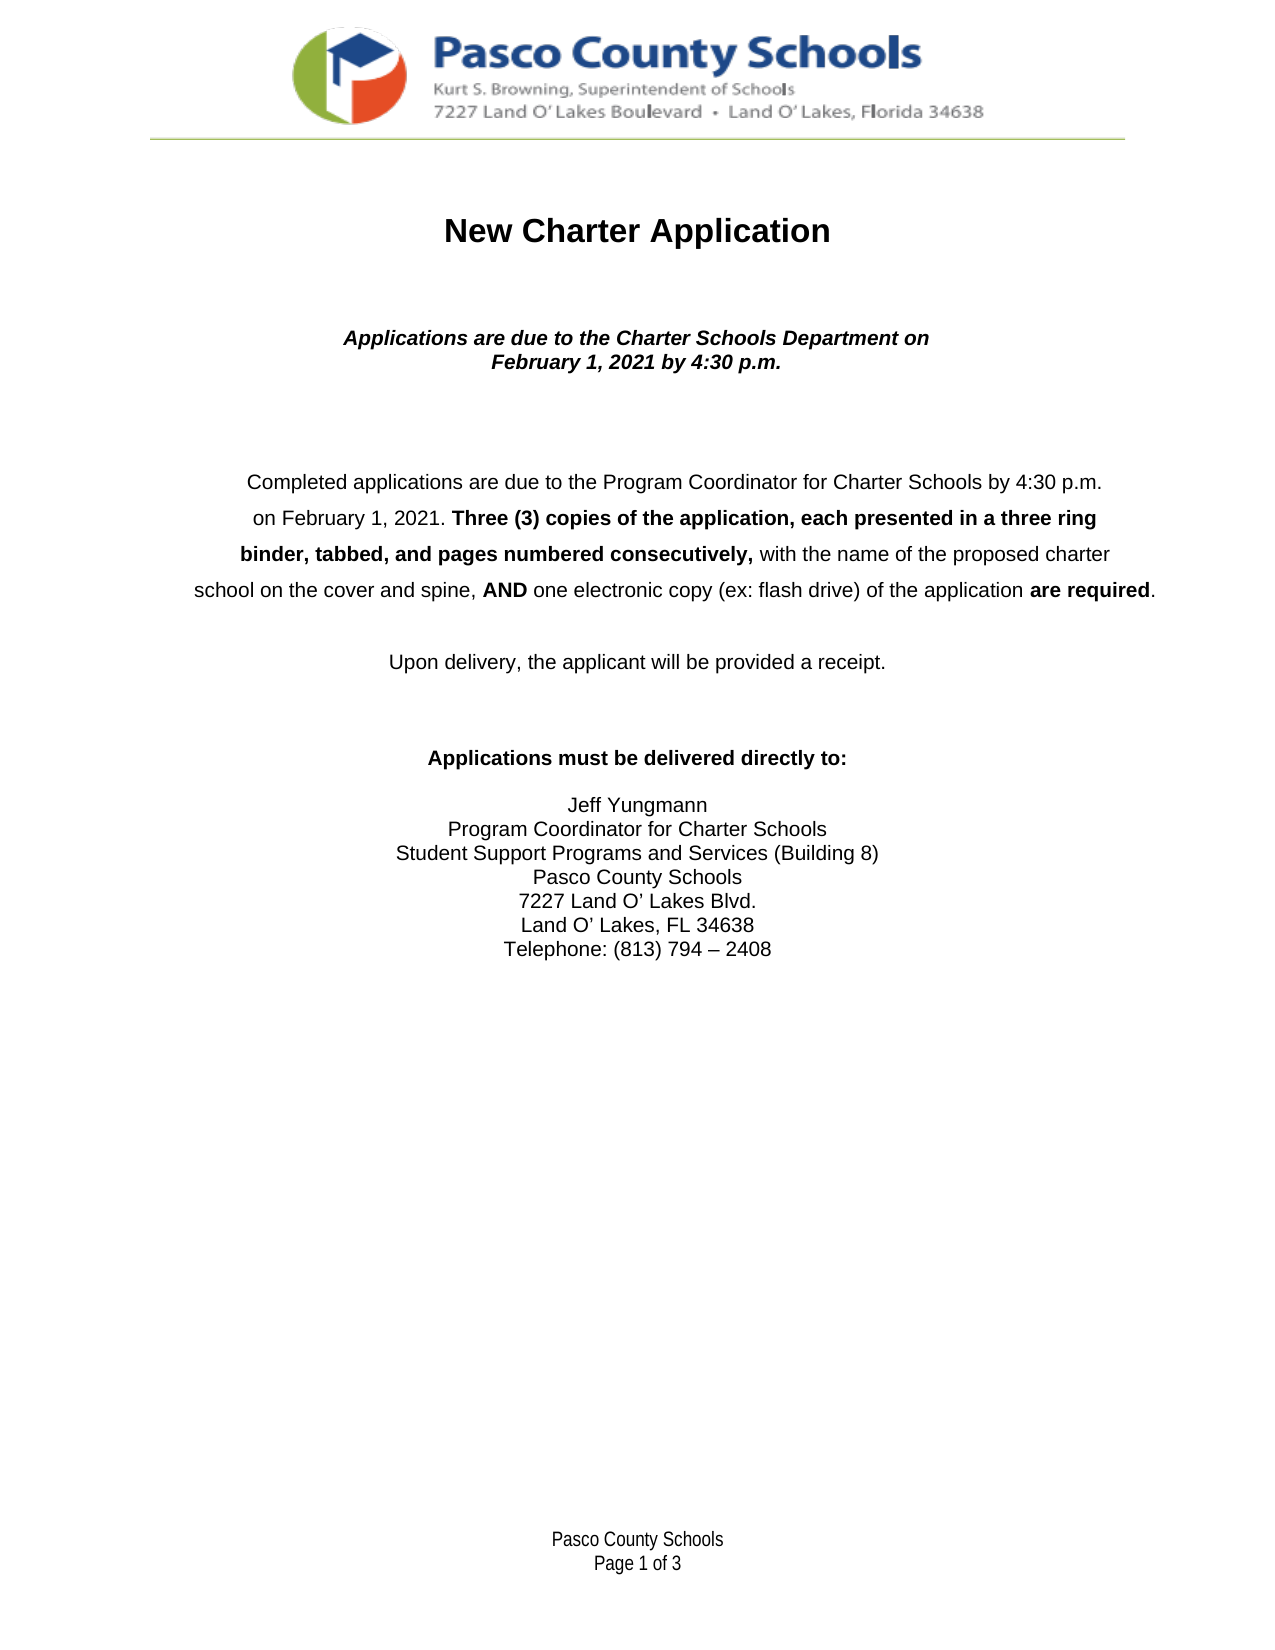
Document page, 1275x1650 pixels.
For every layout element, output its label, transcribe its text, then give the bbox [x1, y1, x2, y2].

text on February 1, 2021. Three (3) copies of the application, each presented in a three ring [150, 506, 1200, 530]
text school on the cover and spine, AND one electronic copy (ex: flash drive) of the application are required. [150, 578, 1200, 602]
text Completed applications are due to the Program Coordinator for Charter Schools by 4:30 p.m. [150, 470, 1200, 494]
text 7227 Land O’ Lakes Blvd. [150, 889, 1125, 913]
text Land O’ Lakes, FL 34638 [150, 913, 1125, 937]
text New Charter Application [150, 211, 1125, 249]
text Telephone: (813) 794 – 2408 [150, 937, 1125, 961]
text Applications must be delivered directly to: [150, 745, 1125, 769]
text Upon delivery, the applicant will be provided a receipt. [150, 649, 1125, 673]
text February 1, 2021 by 4:30 p.m. [150, 350, 1125, 374]
text Applications are due to the Charter Schools Department on [150, 326, 1125, 350]
text Pasco County Schools [150, 865, 1125, 889]
text binder, tabbed, and pages numbered consecutively, with the name of the proposed charter [150, 542, 1200, 566]
text Jeff Yungmann [150, 793, 1125, 817]
text Student Support Programs and Services (Building 8) [150, 841, 1125, 865]
text Program Coordinator for Charter Schools [150, 817, 1125, 841]
